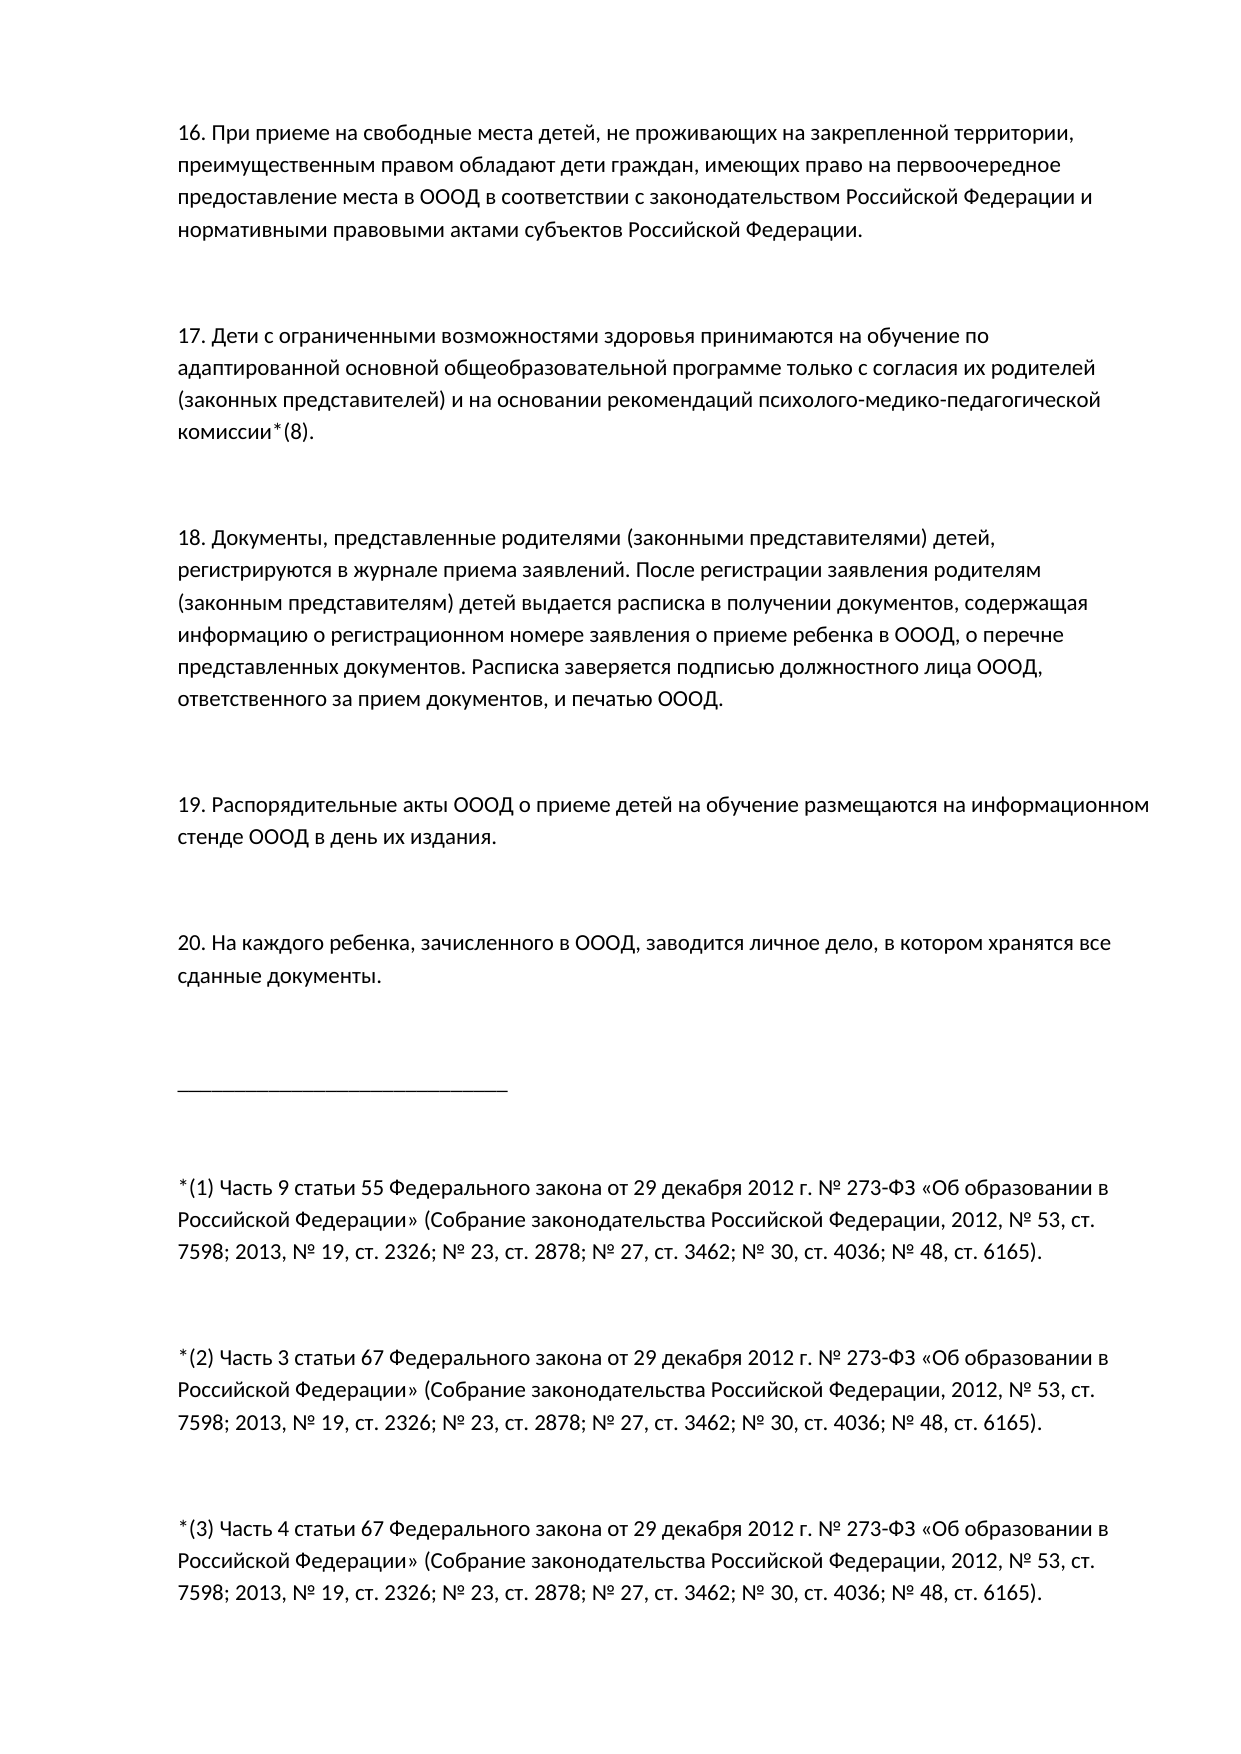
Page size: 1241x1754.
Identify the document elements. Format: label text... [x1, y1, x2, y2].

text *(1) Часть 9 статьи 55 Федерального закона от 29 декабря 2012 г. № 273-ФЗ «Об образовании в Российской Федерации» (Собрание законодательства Российской Федерации, 2012, № 53, ст. 7598; 2013, № 19, ст. 2326; № 23, ст. 2878; № 27, ст. 3462; № 30, ст. 4036; № 48, ст. 6165). [177, 1173, 1152, 1265]
text 17. Дети с ограниченными возможностями здоровья принимаются на обучение по адаптированной основной общеобразовательной программе только с согласия их родителей (законных представителей) и на основании рекомендаций психолого-медико-педагогической комиссии*(8). [177, 321, 1152, 445]
text 19. Распорядительные акты ОООД о приеме детей на обучение размещаются на информационном стенде ОООД в день их издания. [177, 790, 1152, 851]
text 20. На каждого ребенка, зачисленного в ОООД, заводится личное дело, в котором хранятся все сданные документы. [177, 928, 1152, 989]
text *(2) Часть 3 статьи 67 Федерального закона от 29 декабря 2012 г. № 273-ФЗ «Об образовании в Российской Федерации» (Собрание законодательства Российской Федерации, 2012, № 53, ст. 7598; 2013, № 19, ст. 2326; № 23, ст. 2878; № 27, ст. 3462; № 30, ст. 4036; № 48, ст. 6165). [177, 1343, 1152, 1436]
text 16. При приеме на свободные места детей, не проживающих на закрепленной территории, преимущественным правом обладают дети граждан, имеющих право на первоочередное предоставление места в ОООД в соответствии с законодательством Российской Федерации и нормативными правовыми актами субъектов Российской Федерации. [177, 118, 1152, 243]
text 18. Документы, представленные родителями (законными представителями) детей, регистрируются в журнале приема заявлений. После регистрации заявления родителям (законным представителям) детей выдается расписка в получении документов, содержащая информацию о регистрационном номере заявления о приеме ребенка в ОООД, о перечне представленных документов. Расписка заверяется подписью должностного лица ОООД, ответственного за прием документов, и печатью ОООД. [177, 523, 1152, 712]
text _____________________________ [177, 1067, 1152, 1095]
text *(3) Часть 4 статьи 67 Федерального закона от 29 декабря 2012 г. № 273-ФЗ «Об образовании в Российской Федерации» (Собрание законодательства Российской Федерации, 2012, № 53, ст. 7598; 2013, № 19, ст. 2326; № 23, ст. 2878; № 27, ст. 3462; № 30, ст. 4036; № 48, ст. 6165). [177, 1514, 1152, 1606]
